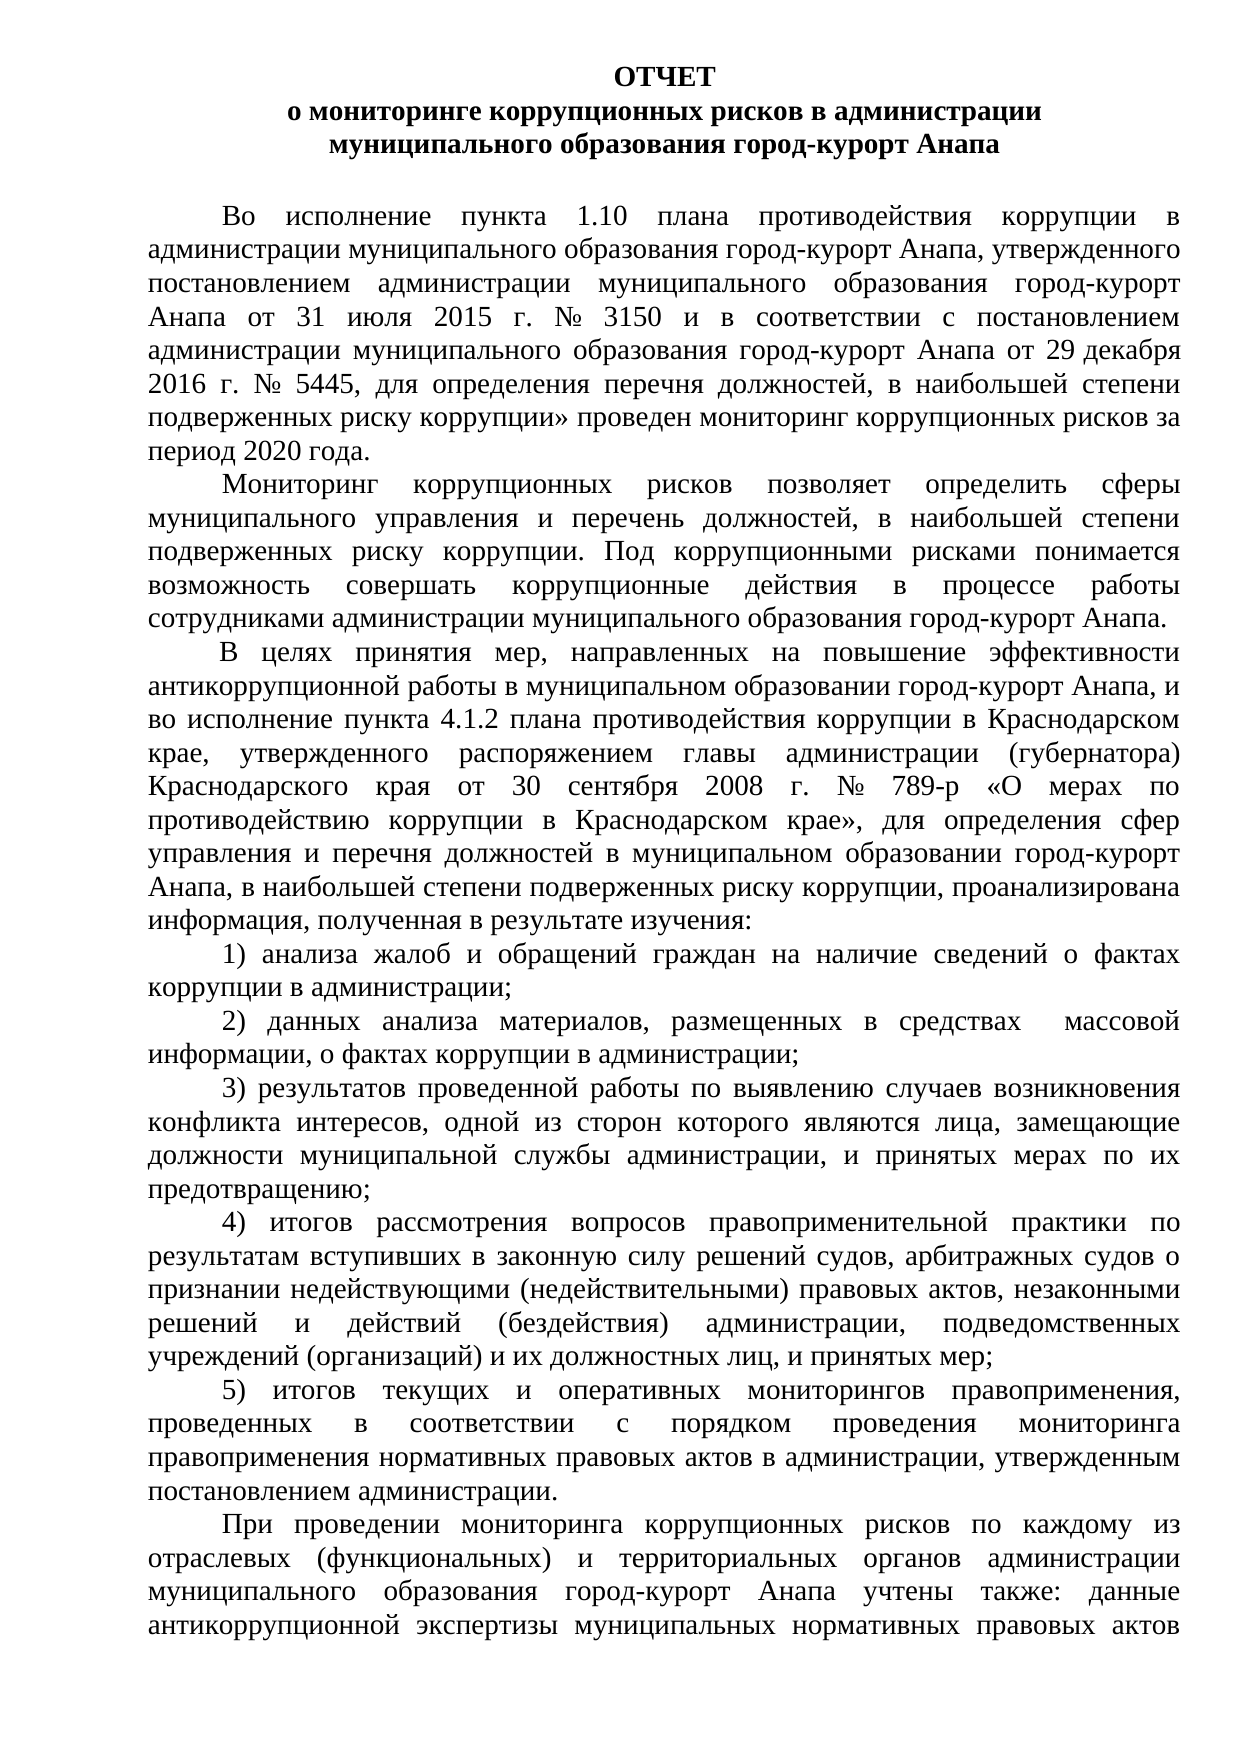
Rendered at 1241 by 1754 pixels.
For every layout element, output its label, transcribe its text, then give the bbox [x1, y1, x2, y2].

text Мониторинг коррупционных рисков позволяет определить сферы муниципального управления и перечень должностей, в наибольшей степени подверженных риску коррупции. Под коррупционными рисками понимается возможность совершать коррупционные действия в процессе работы сотрудниками администрации муниципального образования город-курорт Анапа. [148, 466, 1181, 634]
title В целях принятия мер, направленных на повышение эффективности антикоррупционной работы в муниципальном образовании город-курорт Анапа, и во исполнение пункта 4.1.2 плана противодействия коррупции в Краснодарском крае, утвержденного распоряжением главы администрации (губернатора) Краснодарского края от 30 сентября 2008 г. № 789-р «О мерах по противодействию коррупции в Краснодарском крае», для определения сфер управления и перечня должностей в муниципальном образовании город-курорт Анапа, в наибольшей степени подверженных риску коррупции, проанализирована информация, полученная в результате изучения: [148, 634, 1181, 936]
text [148, 1506, 1181, 1640]
text 5) итогов текущих и оперативных мониторингов правоприменения, проведенных в соответствии с порядком проведения мониторинга правоприменения нормативных правовых актов в администрации, утвержденным постановлением администрации. [148, 1372, 1181, 1506]
text 4) итогов рассмотрения вопросов правоприменительной практики по результатам вступивших в законную силу решений судов, арбитражных судов о признании недействующими (недействительными) правовых актов, незаконными решений и действий (бездействия) администрации, подведомственных учреждений (организаций) и их должностных лиц, и принятых мер; [148, 1204, 1181, 1372]
text муниципального образования город-курорт Анапа [148, 126, 1181, 160]
text 1) анализа жалоб и обращений граждан на наличие сведений о фактах коррупции в администрации; [148, 936, 1181, 1003]
text 2) данных анализа материалов, размещенных в средствах массовой информации, о фактах коррупции в администрации; [148, 1003, 1181, 1070]
text Во исполнение пункта 1.10 плана противодействия коррупции в администрации муниципального образования город-курорт Анапа, утвержденного постановлением администрации муниципального образования город-курорт Анапа от 31 июля 2015 г. № 3150 и в соответствии с постановлением администрации муниципального образования город-курорт Анапа от 29 декабря 2016 г. № 5445, для определения перечня должностей, в наибольшей степени подверженных риску коррупции» проведен мониторинг коррупционных рисков за период 2020 года. [148, 198, 1181, 466]
text 3) результатов проведенной работы по выявлению случаев возникновения конфликта интересов, одной из сторон которого являются лица, замещающие должности муниципальной службы администрации, и принятых мерах по их предотвращению; [148, 1070, 1181, 1204]
text о мониторинге коррупционных рисков в администрации [148, 93, 1181, 126]
text ОТЧЕТ [148, 59, 1181, 93]
